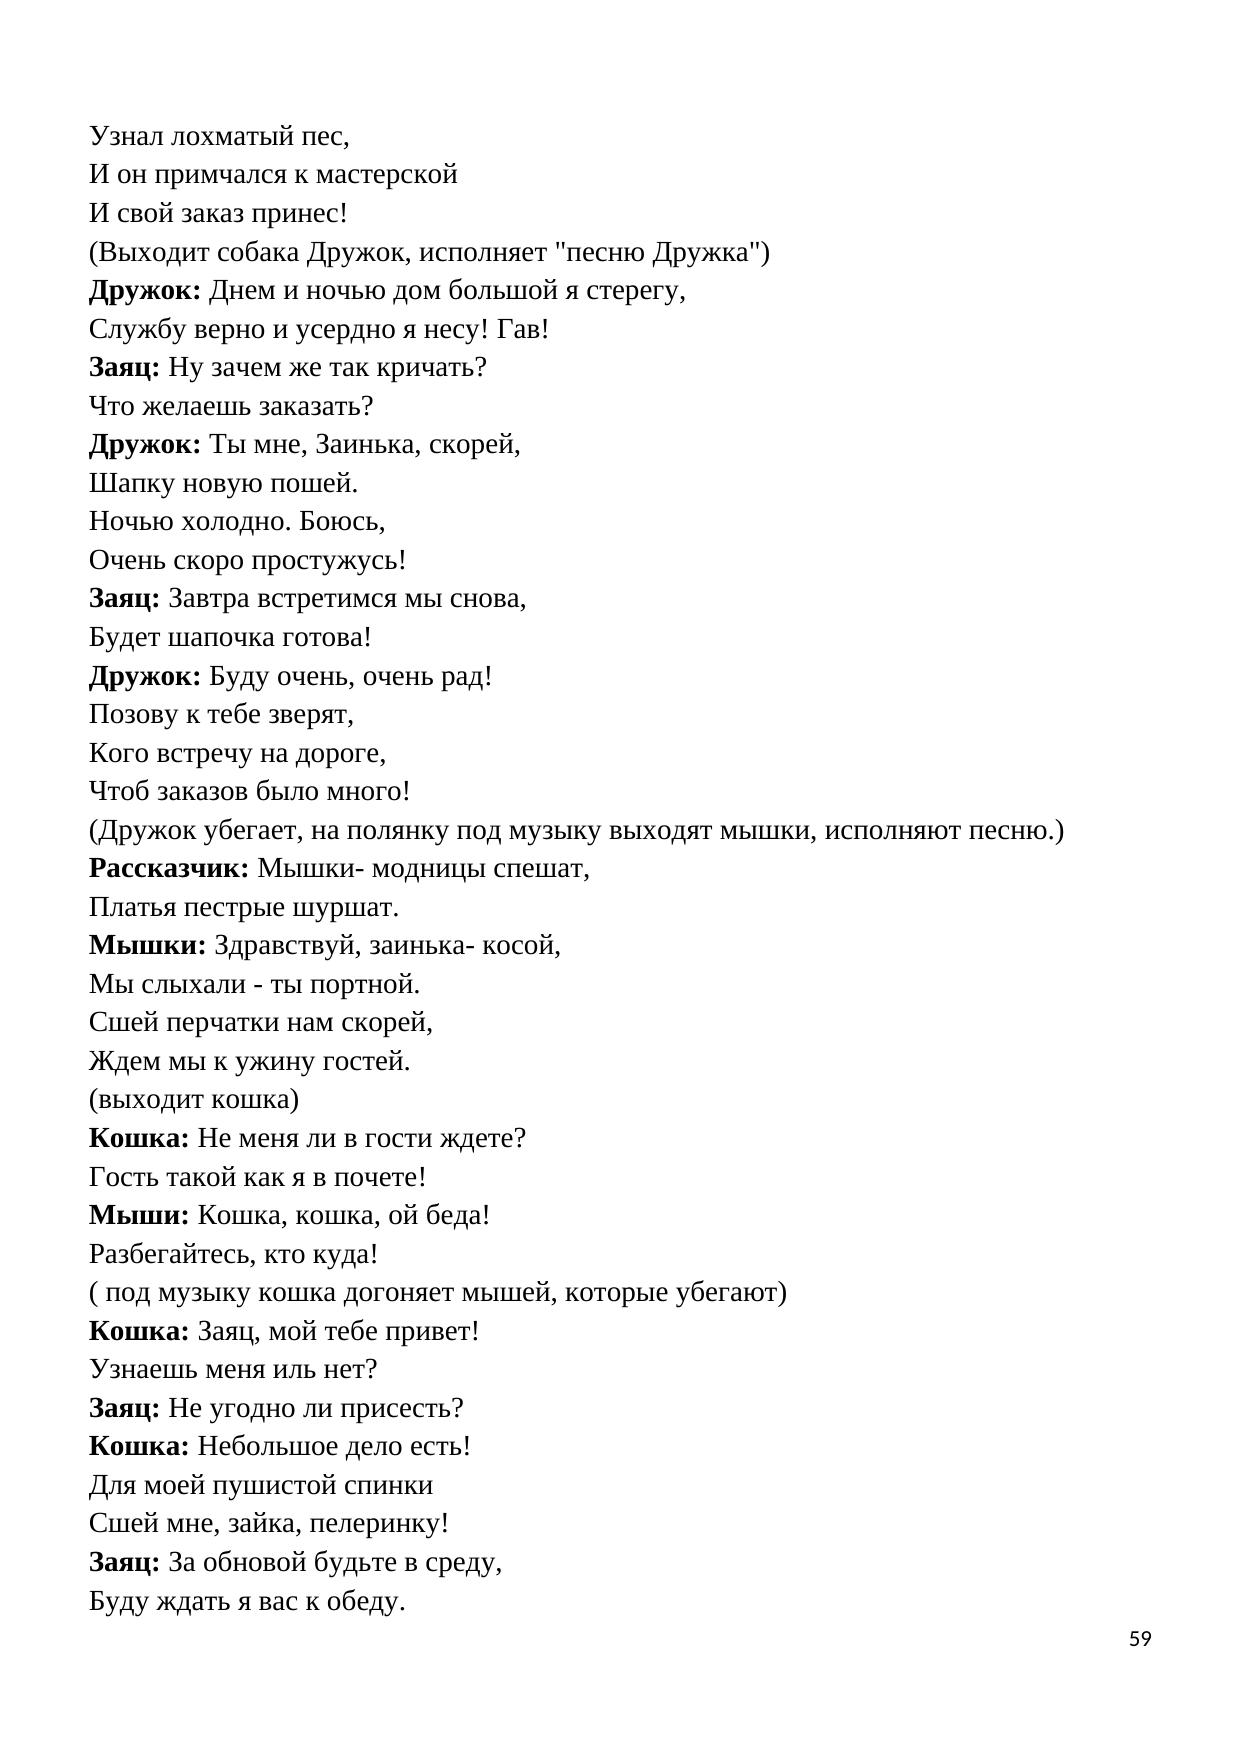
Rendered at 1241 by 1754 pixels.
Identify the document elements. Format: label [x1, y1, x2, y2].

text [88, 118, 1152, 1616]
